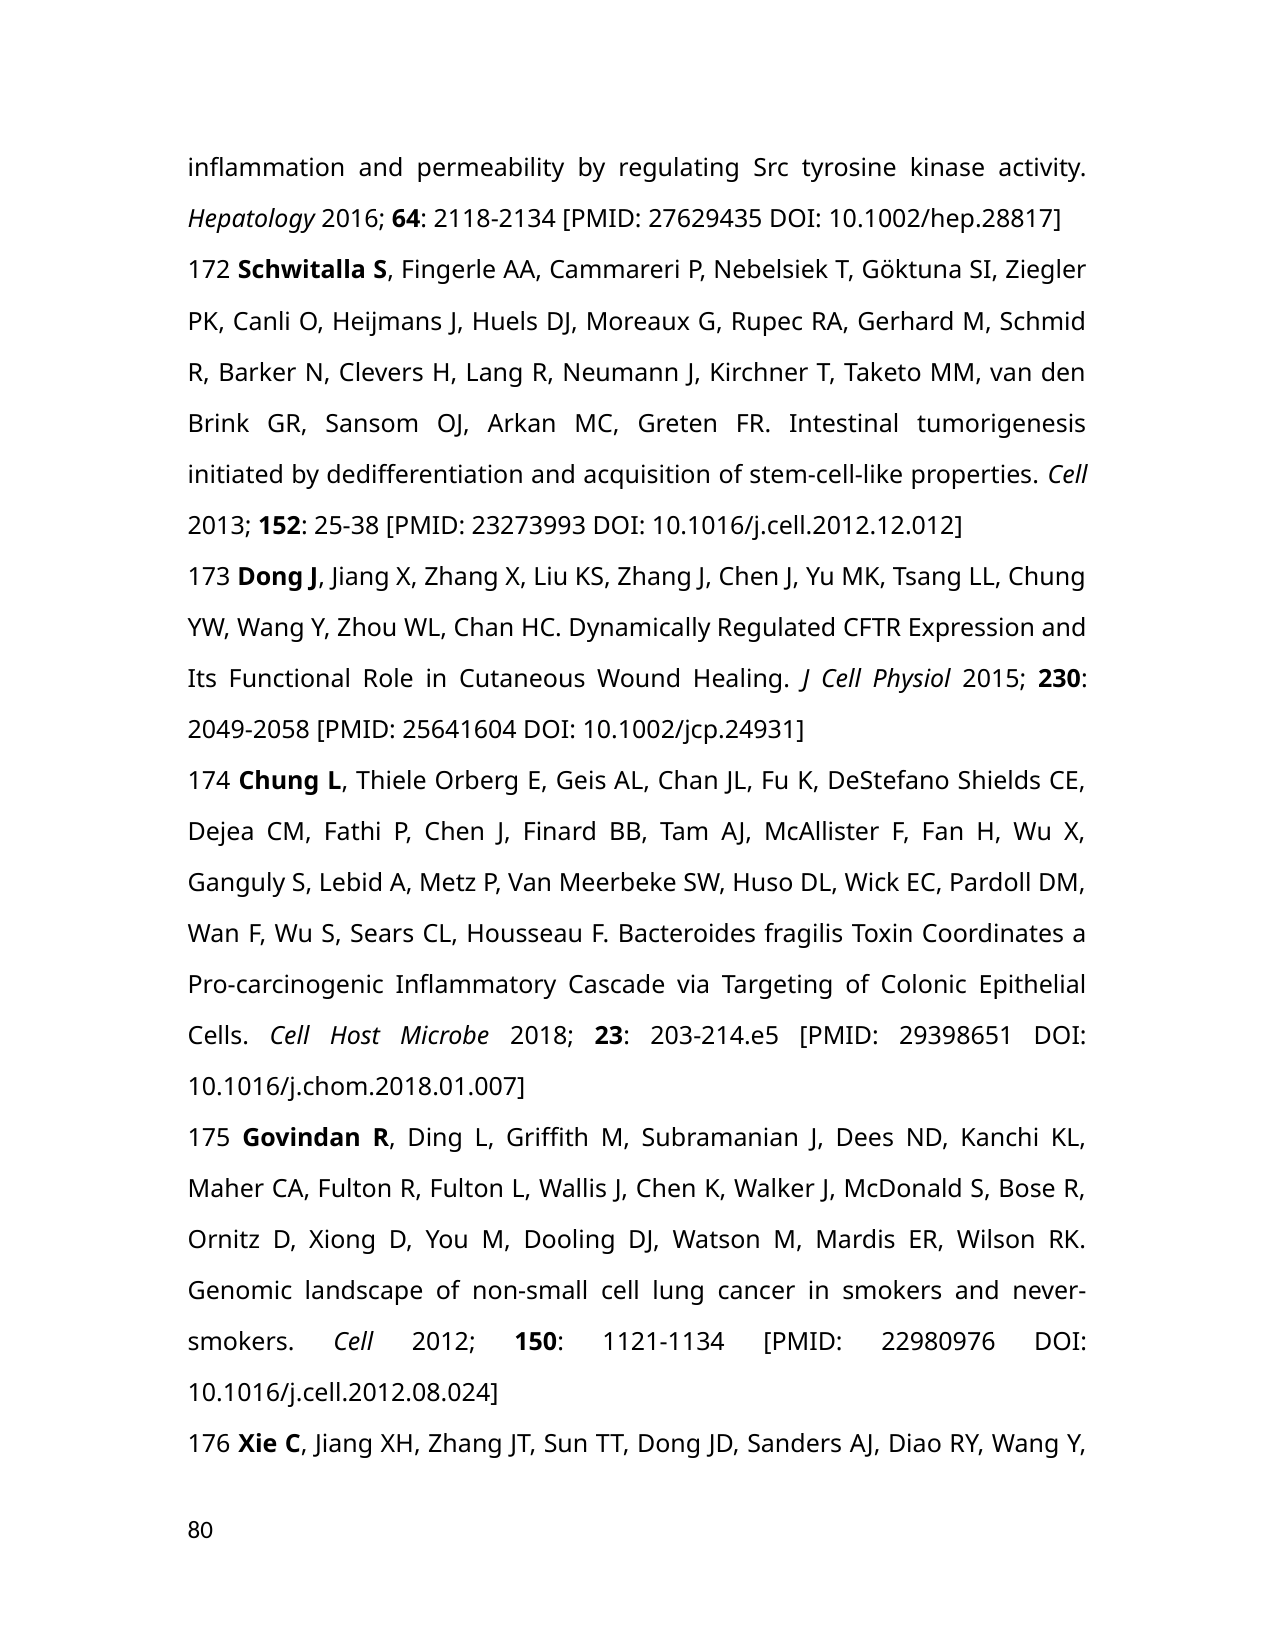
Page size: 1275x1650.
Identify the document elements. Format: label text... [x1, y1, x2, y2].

text 174 Chung L, Thiele Orberg E, Geis AL, Chan JL, Fu K, DeStefano Shields CE, Dejea CM, Fathi P, Chen J, Finard BB, Tam AJ, McAllister F, Fan H, Wu X, Ganguly S, Lebid A, Metz P, Van Meerbeke SW, Huso DL, Wick EC, Pardoll DM, Wan F, Wu S, Sears CL, Housseau F. Bacteroides fragilis Toxin Coordinates a Pro-carcinogenic Inflammatory Cascade via Targeting of Colonic Epithelial Cells. Cell Host Microbe 2018; 23: 203-214.e5 [PMID: 29398651 DOI: 10.1016/j.chom.2018.01.007] [187, 762, 1087, 1103]
text 173 Dong J, Jiang X, Zhang X, Liu KS, Zhang J, Chen J, Yu MK, Tsang LL, Chung YW, Wang Y, Zhou WL, Chan HC. Dynamically Regulated CFTR Expression and Its Functional Role in Cutaneous Wound Healing. J Cell Physiol 2015; 230: 2049-2058 [PMID: 25641604 DOI: 10.1002/jcp.24931] [187, 558, 1087, 746]
text 175 Govindan R, Ding L, Griffith M, Subramanian J, Dees ND, Kanchi KL, Maher CA, Fulton R, Fulton L, Wallis J, Chen K, Walker J, McDonald S, Bose R, Ornitz D, Xiong D, You M, Dooling DJ, Watson M, Mardis ER, Wilson RK. Genomic landscape of non-small cell lung cancer in smokers and never-smokers. Cell 2012; 150: 1121-1134 [PMID: 22980976 DOI: 10.1016/j.cell.2012.08.024] [187, 1120, 1087, 1409]
text 172 Schwitalla S, Fingerle AA, Cammareri P, Nebelsiek T, Göktuna SI, Ziegler PK, Canli O, Heijmans J, Huels DJ, Moreaux G, Rupec RA, Gerhard M, Schmid R, Barker N, Clevers H, Lang R, Neumann J, Kirchner T, Taketo MM, van den Brink GR, Sansom OJ, Arkan MC, Greten FR. Intestinal tumorigenesis initiated by dedifferentiation and acquisition of stem-cell-like properties. Cell 2013; 152: 25-38 [PMID: 23273993 DOI: 10.1016/j.cell.2012.12.012] [187, 252, 1087, 541]
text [187, 150, 1087, 235]
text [187, 1426, 1087, 1460]
